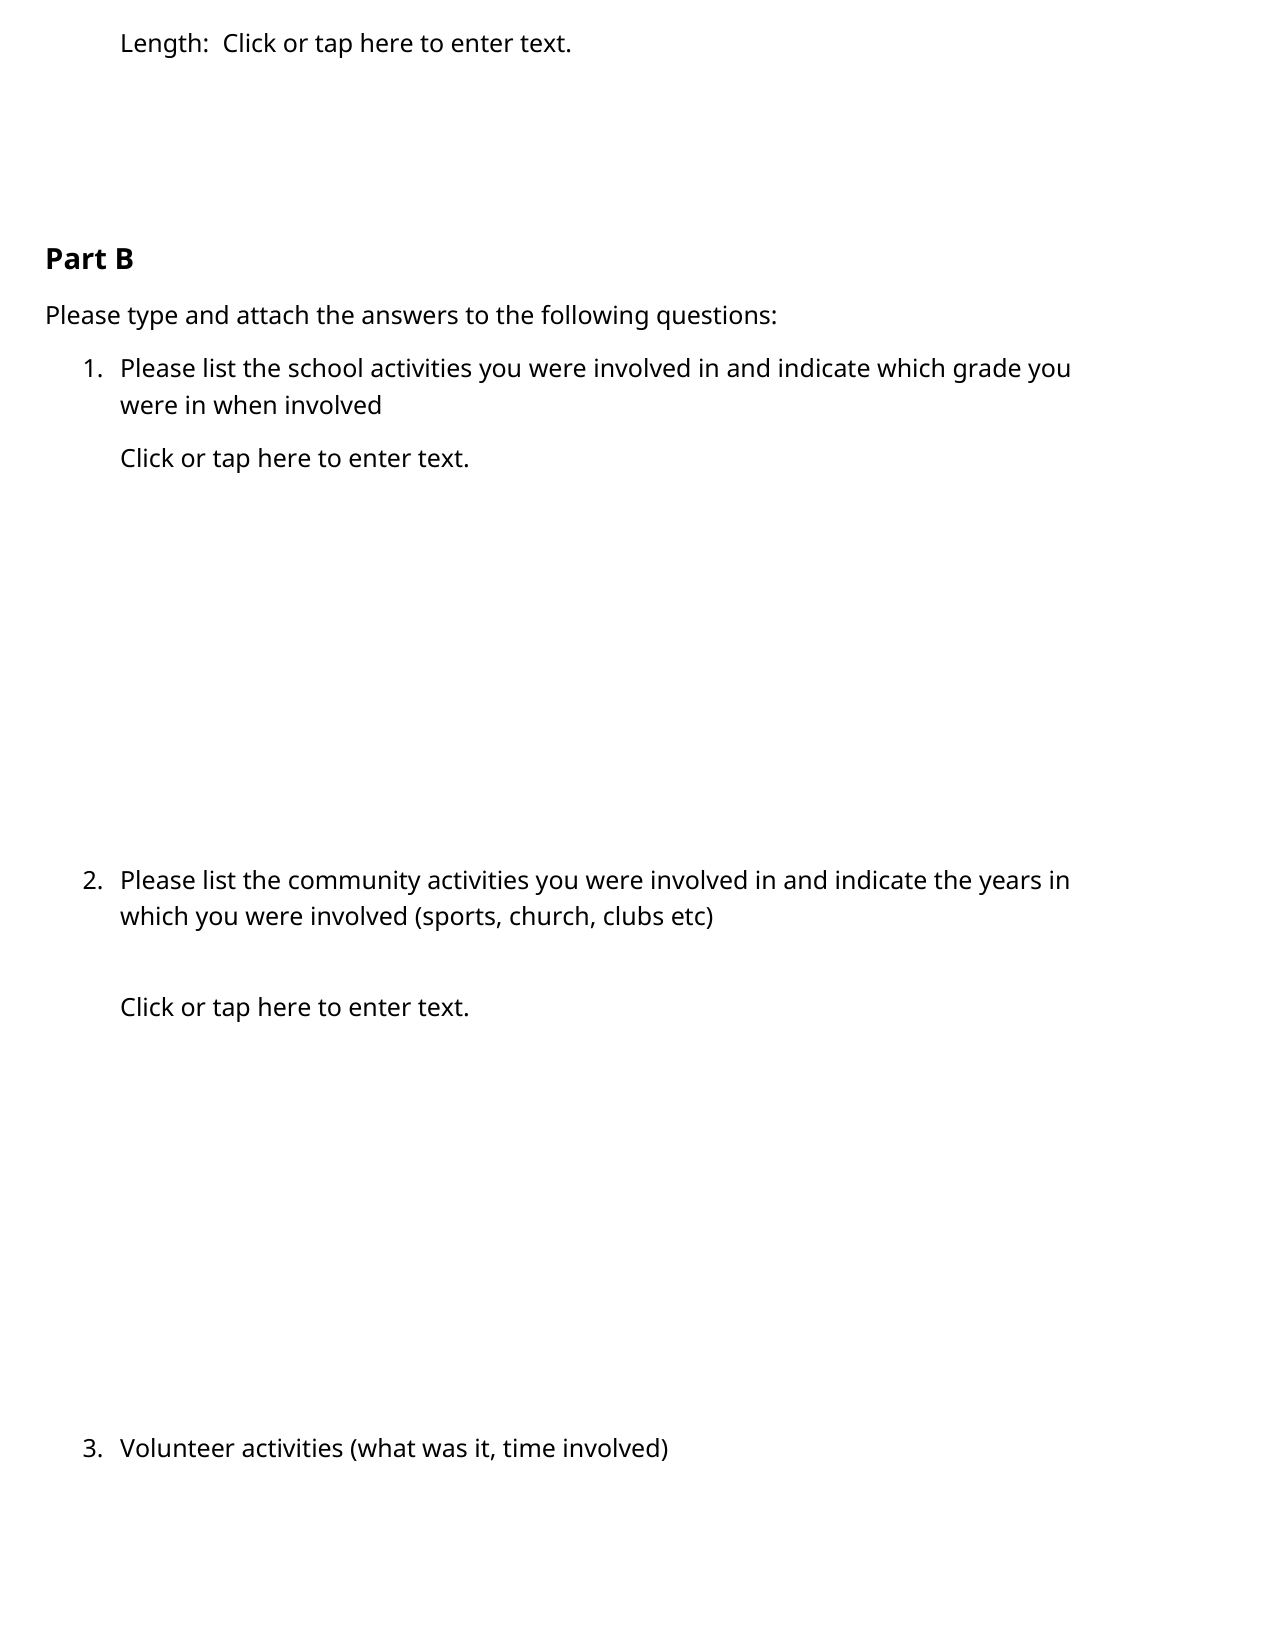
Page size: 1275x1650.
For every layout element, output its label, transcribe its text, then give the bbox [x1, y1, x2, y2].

list Please list the school activities you were involved in and indicate which grade you were in when involved [82, 351, 1125, 422]
text Please type and attach the answers to the following questions: [45, 297, 1125, 332]
list Volunteer activities (what was it, time involved) [82, 1431, 1125, 1464]
text Part B [45, 238, 1125, 278]
list Length: [120, 26, 1125, 59]
list Please list the community activities you were involved in and indicate the years in which you were involved (sports, church, clubs etc) [82, 862, 1125, 933]
